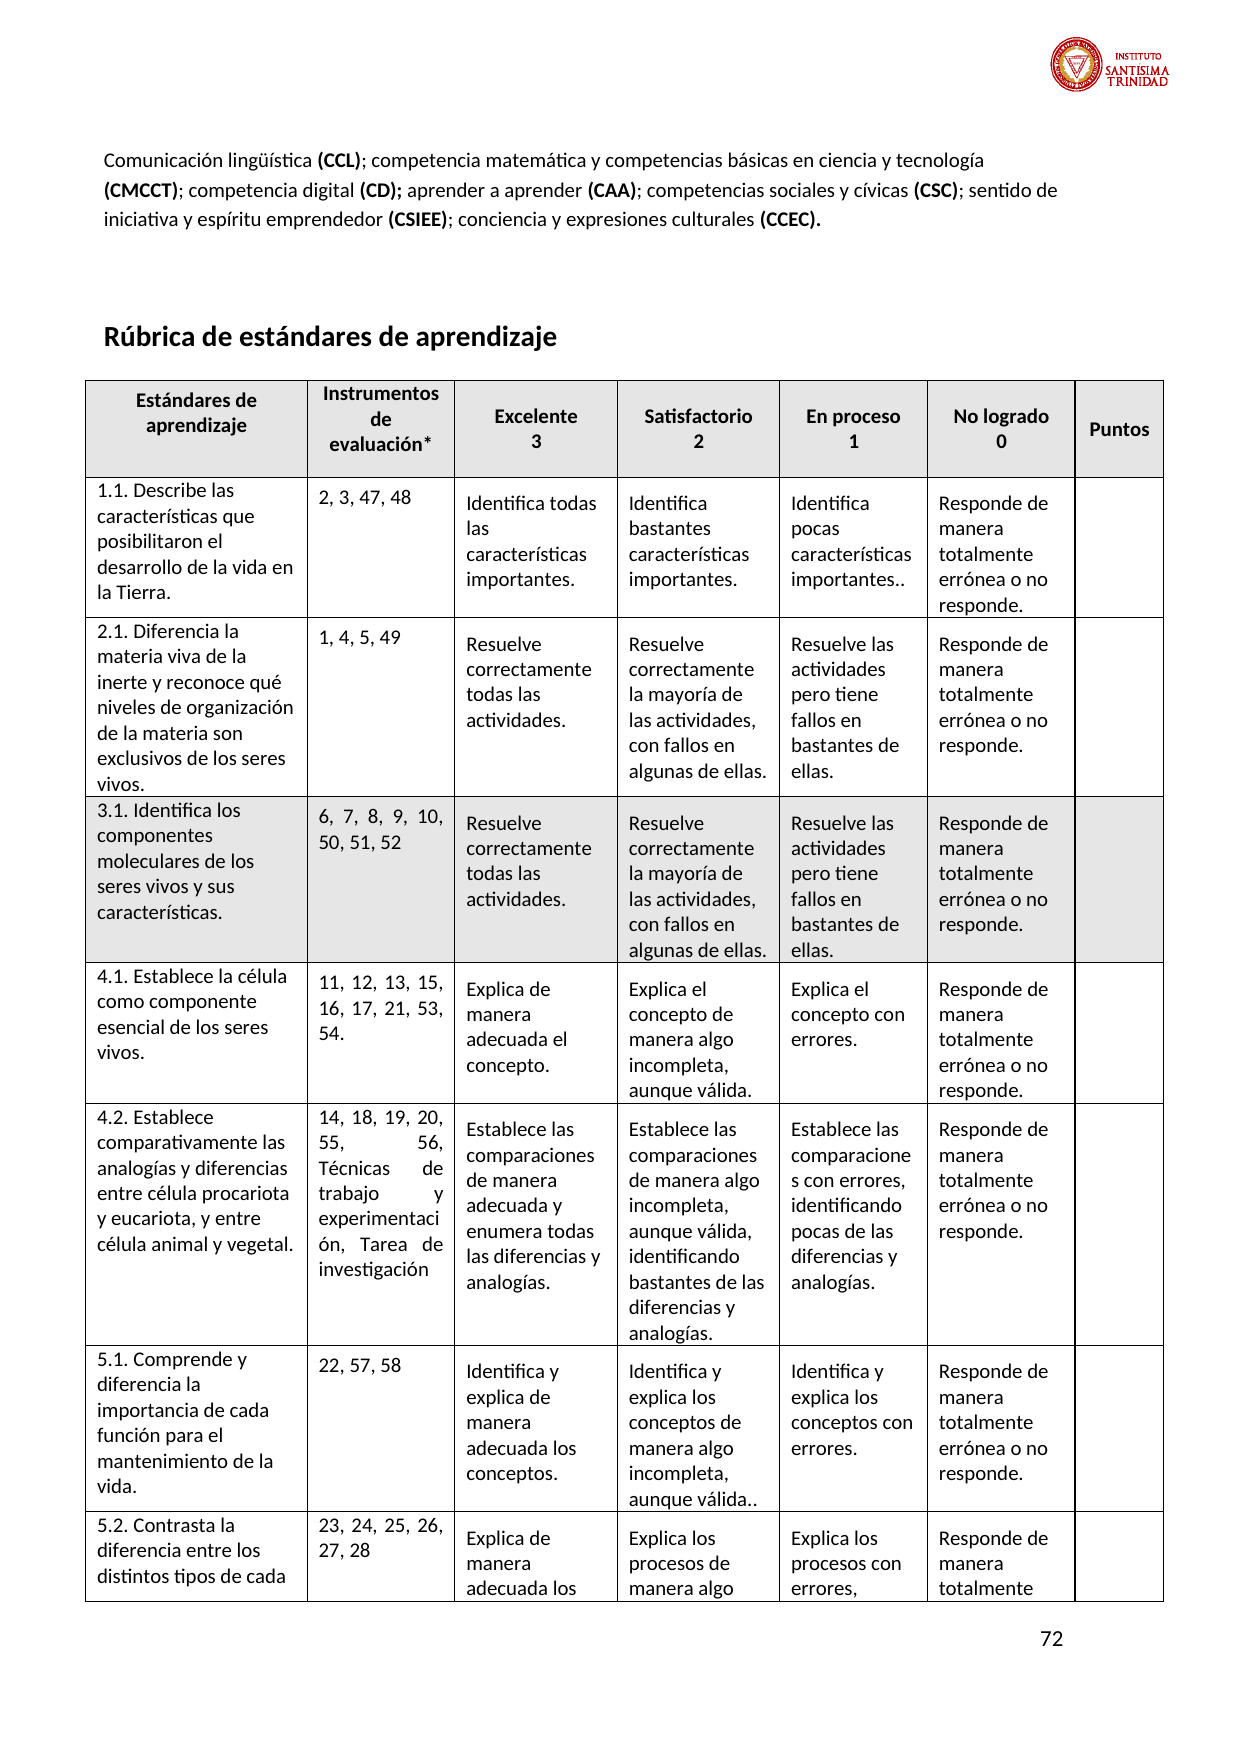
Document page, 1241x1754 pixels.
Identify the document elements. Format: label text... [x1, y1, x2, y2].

table_cell 6, 7, 8, 9, 10, 50, 51, 52 [308, 797, 454, 962]
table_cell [618, 1512, 779, 1601]
table_header No logrado 0 [928, 381, 1074, 477]
table_cell Explica el concepto con errores. [780, 963, 927, 1103]
table_cell Responde de manera totalmente errónea o no responde. [928, 478, 1074, 617]
table_cell 4.1. Establece la célula como componente esencial de los seres vivos. [86, 963, 307, 1103]
table_header En proceso 1 [780, 381, 927, 477]
table_cell Identifica todas las características importantes. [455, 478, 617, 617]
table_header Excelente 3 [455, 381, 617, 477]
table_cell Resuelve las actividades pero tiene fallos en bastantes de ellas. [780, 618, 927, 796]
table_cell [86, 1512, 307, 1601]
table_cell [1076, 963, 1163, 1103]
table_cell Explica el concepto de manera algo incompleta, aunque válida. [618, 963, 779, 1103]
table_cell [928, 1512, 1074, 1601]
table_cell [308, 1512, 454, 1601]
table_cell Establece las comparaciones de manera algo incompleta, aunque válida, identificando bastantes de las diferencias y analogías. [618, 1104, 779, 1345]
picture [1034, 28, 1185, 107]
table_cell Establece las comparaciones con errores, identificando pocas de las diferencias y analogías. [780, 1104, 927, 1345]
table_cell Explica de manera adecuada el concepto. [455, 963, 617, 1103]
table_cell 14, 18, 19, 20, 55, 56, Técnicas de trabajo y experimentación, Tarea de investigación [308, 1104, 454, 1345]
table_cell [1076, 618, 1163, 796]
table_header Satisfactorio 2 [618, 381, 779, 477]
table_cell Responde de manera totalmente errónea o no responde. [928, 1346, 1074, 1511]
table_cell Establece las comparaciones de manera adecuada y enumera todas las diferencias y analogías. [455, 1104, 617, 1345]
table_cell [455, 1512, 617, 1601]
table_cell [1076, 478, 1163, 617]
table_cell Resuelve correctamente todas las actividades. [455, 618, 617, 796]
table_cell Responde de manera totalmente errónea o no responde. [928, 618, 1074, 796]
table_cell [1076, 797, 1163, 962]
table_cell Identifica y explica los conceptos con errores. [780, 1346, 927, 1511]
table_header Estándares de aprendizaje [86, 381, 307, 477]
table_cell Responde de manera totalmente errónea o no responde. [928, 1104, 1074, 1345]
table_cell 4.2. Establece comparativamente las analogías y diferencias entre célula procariota y eucariota, y entre célula animal y vegetal. [86, 1104, 307, 1345]
table_cell 1.1. Describe las características que posibilitaron el desarrollo de la vida en la Tierra. [86, 478, 307, 617]
table_cell Resuelve correctamente la mayoría de las actividades, con fallos en algunas de ellas. [618, 797, 779, 962]
table_cell 11, 12, 13, 15, 16, 17, 21, 53, 54. [308, 963, 454, 1103]
table_header Instrumentos de evaluación* [308, 381, 454, 477]
table_cell 5.1. Comprende y diferencia la importancia de cada función para el mantenimiento de la vida. [86, 1346, 307, 1511]
table_cell Resuelve correctamente la mayoría de las actividades, con fallos en algunas de ellas. [618, 618, 779, 796]
table_cell Identifica bastantes características importantes. [618, 478, 779, 617]
text Comunicación lingüística (CCL); competencia matemática y competencias básicas en ciencia y tecnología (CMCCT); competencia digital (CD); aprender a aprender (CAA); competencias sociales y cívicas (CSC); sentido de iniciativa y espíritu emprendedor (CSIEE); conciencia y expresiones culturales (CCEC). [103, 148, 1063, 231]
table_cell Identifica y explica los conceptos de manera algo incompleta, aunque válida.. [618, 1346, 779, 1511]
table_cell Responde de manera totalmente errónea o no responde. [928, 797, 1074, 962]
text Rúbrica de estándares de aprendizaje [103, 318, 1063, 353]
table_cell 22, 57, 58 [308, 1346, 454, 1511]
table_cell Identifica pocas características importantes.. [780, 478, 927, 617]
table_cell Responde de manera totalmente errónea o no responde. [928, 963, 1074, 1103]
table_header Puntos [1076, 381, 1163, 477]
table_cell Resuelve las actividades pero tiene fallos en bastantes de ellas. [780, 797, 927, 962]
table_cell [1076, 1104, 1163, 1345]
table_cell Identifica y explica de manera adecuada los conceptos. [455, 1346, 617, 1511]
table_cell 1, 4, 5, 49 [308, 618, 454, 796]
table_cell [1076, 1346, 1163, 1511]
table_cell 2, 3, 47, 48 [308, 478, 454, 617]
table_cell 2.1. Diferencia la materia viva de la inerte y reconoce qué niveles de organización de la materia son exclusivos de los seres vivos. [86, 618, 307, 796]
table_cell 3.1. Identifica los componentes moleculares de los seres vivos y sus características. [86, 797, 307, 962]
table_cell [1076, 1512, 1163, 1601]
table_cell Resuelve correctamente todas las actividades. [455, 797, 617, 962]
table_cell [780, 1512, 927, 1601]
